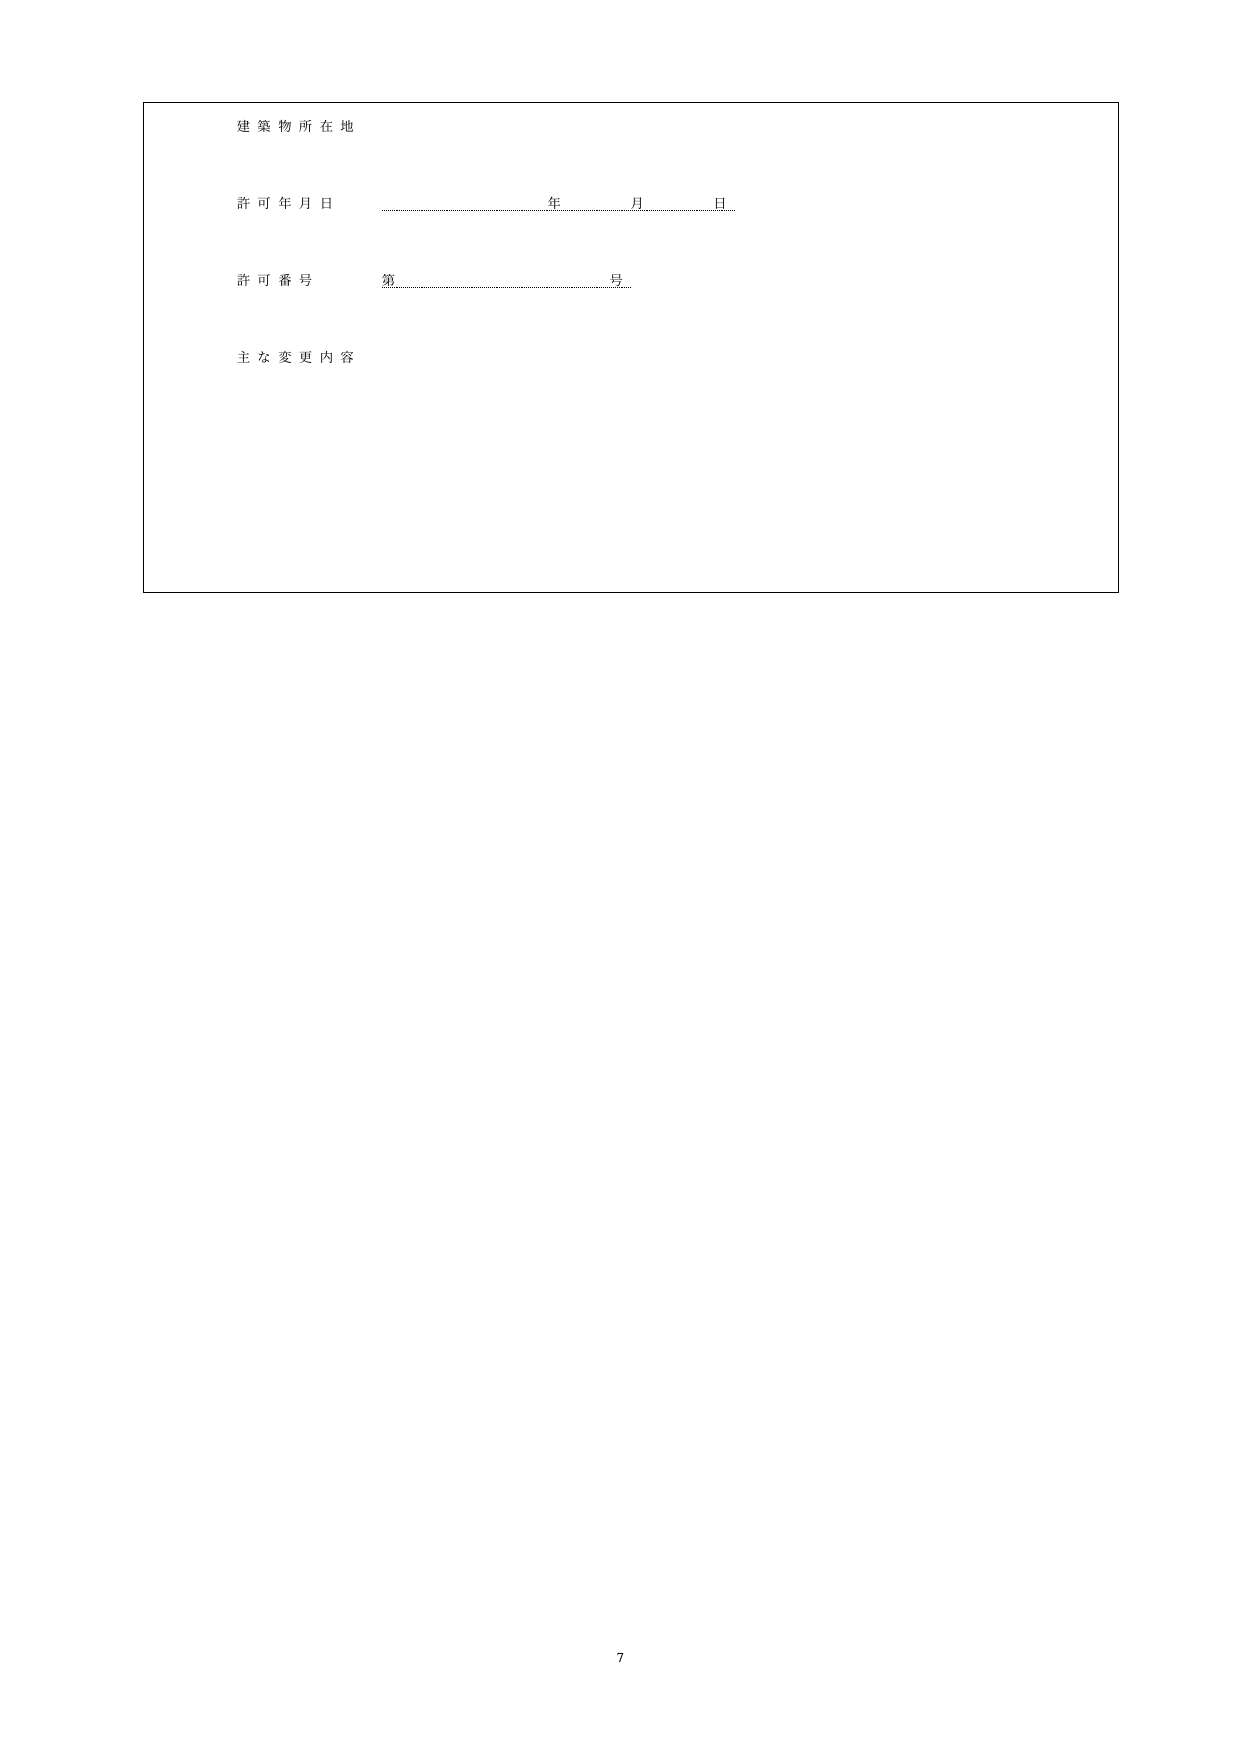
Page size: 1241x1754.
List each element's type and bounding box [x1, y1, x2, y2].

table_header [144, 103, 1118, 592]
